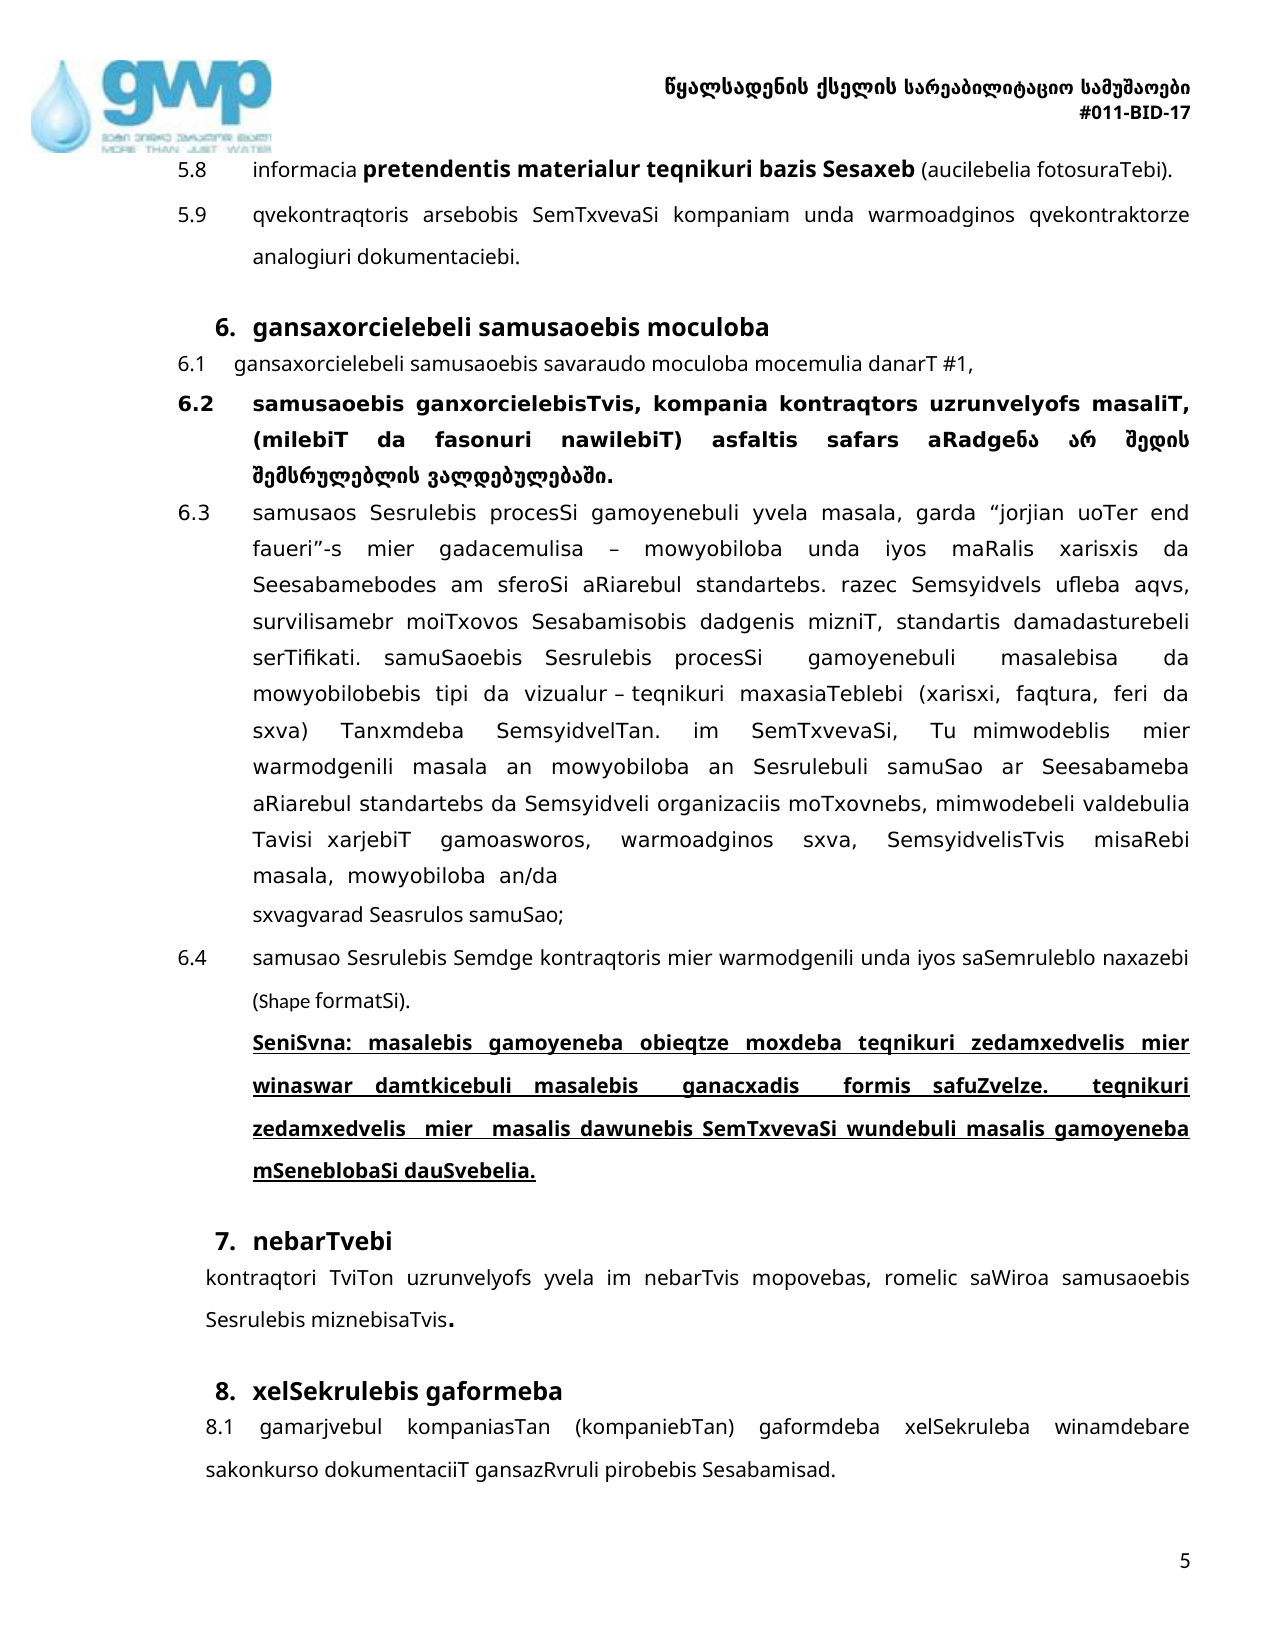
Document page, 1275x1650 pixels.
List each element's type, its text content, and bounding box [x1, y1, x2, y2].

list samusao Sesrulebis Semdge kontraqtoris mier warmodgenili unda iyos saSemruleblo naxazebi (Shape formatSi). [177, 943, 1191, 1014]
list informacia pretendentis materialur teqnikuri bazis Sesaxeb (aucilebelia fotosuraTebi). [177, 153, 1191, 184]
subtitle gansaxorcielebeli samusaoebis moculoba [215, 310, 1191, 344]
list SeniSvna: masalebis gamoyeneba obieqtze moxdeba teqnikuri zedamxedvelis mier winaswar damtkicebuli masalebis ganacxadis formis safuZvelze. teqnikuri zedamxedvelis mier masalis dawunebis SemTxvevaSi wundebuli masalis gamoyeneba mSeneblobaSi dauSvebelia. [252, 1028, 1191, 1185]
list 6.1 gansaxorcielebeli samusaoebis savaraudo moculoba mocemulia danarT #1, [177, 349, 1191, 377]
subtitle xelSekrulebis gaformeba [215, 1373, 1191, 1407]
text kontraqtori TviTon uzrunvelyofs yvela im nebarTvis mopovebas, romelic saWiroa samusaoebis Sesrulebis miznebisaTvis. [205, 1263, 1191, 1334]
subtitle nebarTvebi [215, 1224, 1191, 1258]
list samusaos Sesrulebis procesSi gamoyenebuli yvela masala, garda “jorjian uoTer end faueri”-s mier gadacemulisa – mowyobiloba unda iyos maRalis xarisxis da Seesabamebodes am sferoSi aRiarebul standartebs. razec Semsyidvels ufleba aqvs, survilisamebr moiTxovos Sesabamisobis dadgenis mizniT, standartis damadasturebeli serTifikati. samuSaoebis Sesrulebis procesSi gamoyenebuli masalebisa da mowyobilobebis tipi da vizualur – teqnikuri maxasiaTeblebi (xarisxi, faqtura, feri da sxva) Tanxmdeba SemsyidvelTan. im SemTxvevaSi, Tu mimwodeblis mier warmodgenili masala an mowyobiloba an Sesrulebuli samuSao ar Seesabameba aRiarebul standartebs da Semsyidveli organizaciis moTxovnebs, mimwodebeli valdebulia Tavisi xarjebiT gamoasworos, warmoadginos sxva, SemsyidvelisTvis misaRebi masala, mowyobiloba an/da [177, 501, 1191, 888]
picture [30, 60, 272, 153]
text 8.1 gamarjvebul kompaniasTan (kompaniebTan) gaformdeba xelSekruleba winamdebare sakonkurso dokumentaciiT gansazRvruli pirobebis Sesabamisad. [205, 1412, 1191, 1483]
list samusaoebis ganxorcielebisTvis, kompania kontraqtors uzrunvelyofs masaliT, (milebiT da fasonuri nawilebiT) asfaltis safars aRadgeნა არ შედის შემსრულებლის ვალდებულებაში. [177, 392, 1191, 489]
list qvekontraqtoris arsebobis SemTxvevaSi kompaniam unda warmoadginos qvekontraktorze analogiuri dokumentaciebi. [177, 200, 1191, 271]
list sxvagvarad Seasrulos samuSao; [252, 901, 1191, 929]
